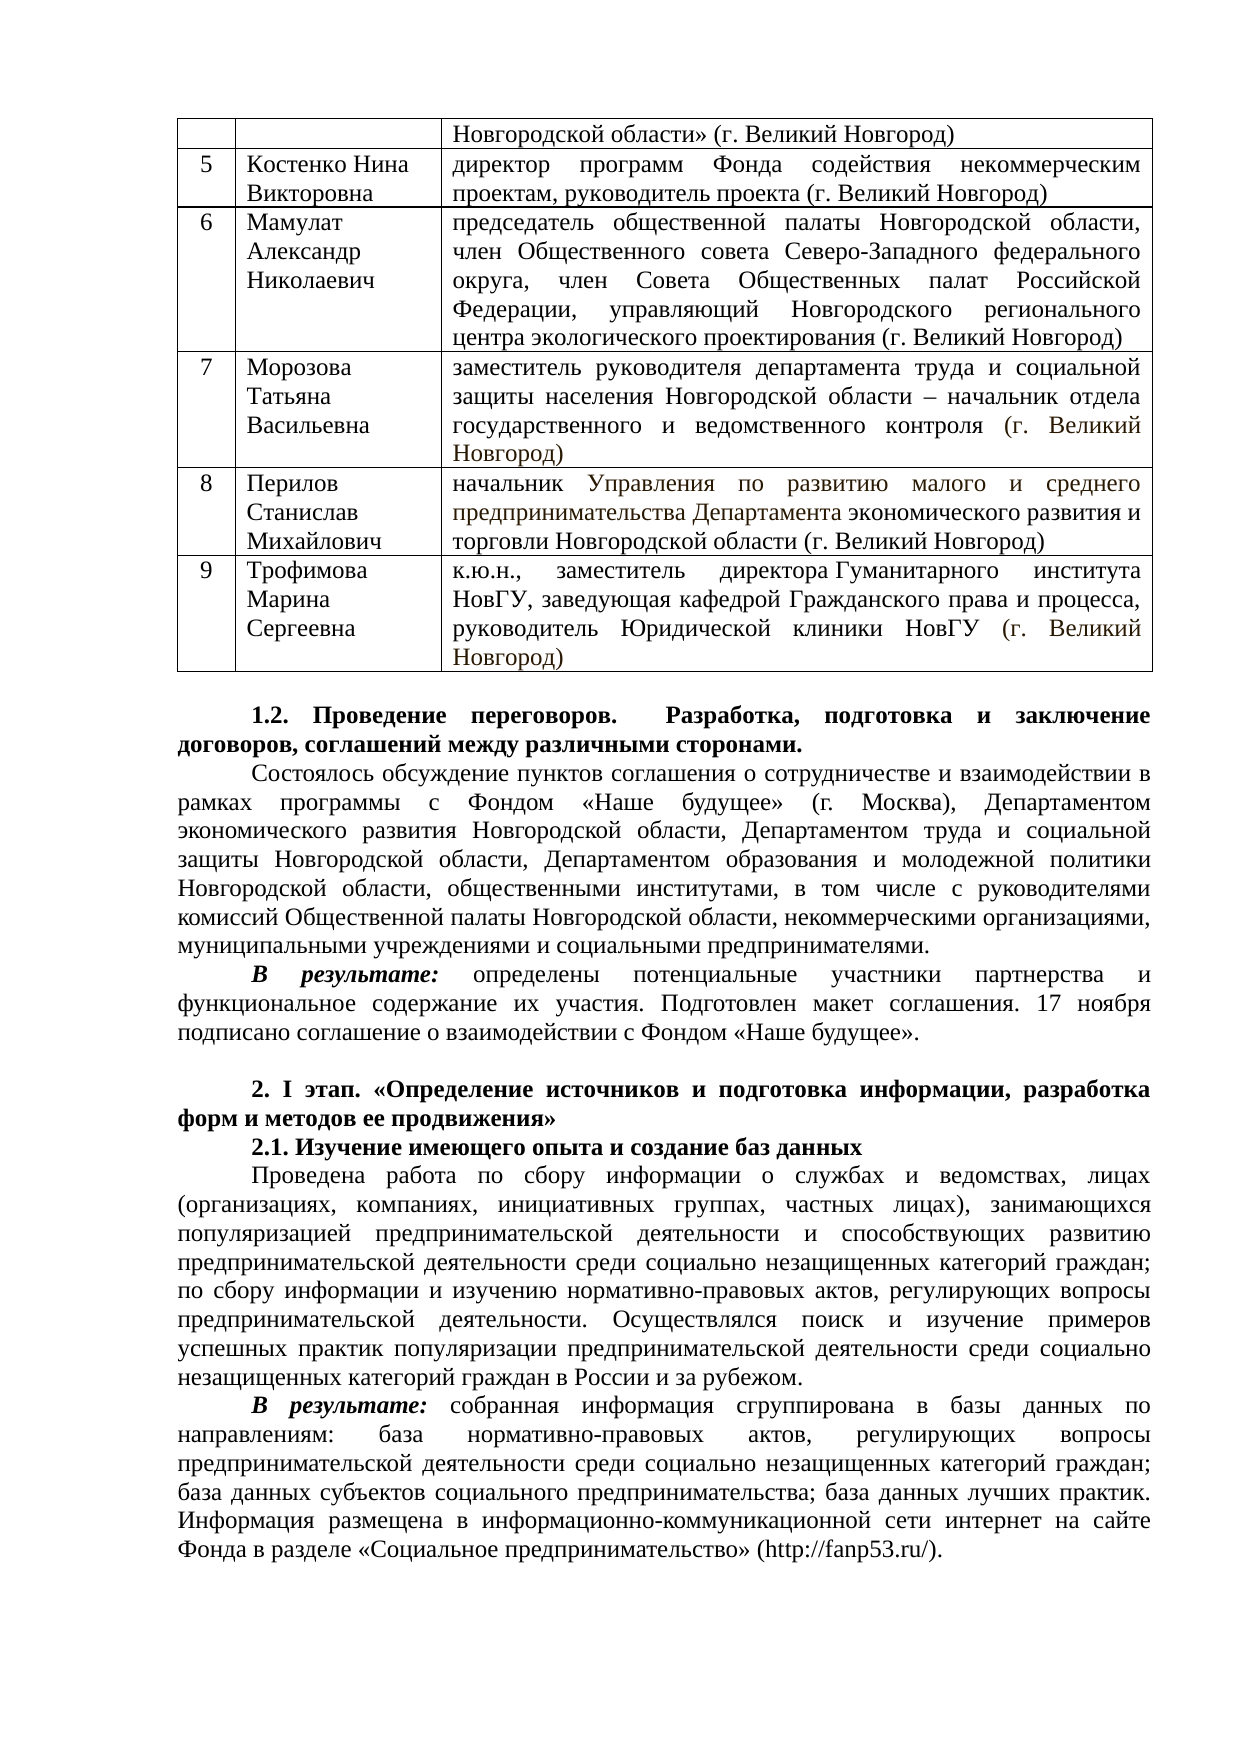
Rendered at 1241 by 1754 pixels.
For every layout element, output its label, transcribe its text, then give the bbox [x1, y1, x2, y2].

table_cell 6 [178, 208, 235, 351]
text 2. I этап. «Определение источников и подготовка информации, разработка форм и методов ее продвижения» [177, 1074, 1152, 1132]
text В результате: собранная информация сгруппирована в базы данных по направлениям: база нормативно-правовых актов, регулирующих вопросы предпринимательской деятельности среди социально незащищенных категорий граждан; база данных субъектов социального предпринимательства; база данных лучших практик. Информация размещена в информационно-коммуникационной сети интернет на сайте Фонда в разделе «Социальное предпринимательство» (http://fanp53.ru/). [177, 1390, 1152, 1563]
text Состоялось обсуждение пунктов соглашения о сотрудничестве и взаимодействии в рамках программы с Фондом «Наше будущее» (г. Москва), Департаментом экономического развития Новгородской области, Департаментом труда и социальной защиты Новгородской области, Департаментом образования и молодежной политики Новгородской области, общественными институтами, в том числе с руководителями комиссий Общественной палаты Новгородской области, некоммерческими организациями, муниципальными учреждениями и социальными предпринимателями. [177, 758, 1152, 959]
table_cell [236, 119, 441, 148]
table_cell начальник Управления по развитию малого и среднего предпринимательства Департамента экономического развития и торговли Новгородской области (г. Великий Новгород) [442, 468, 1152, 554]
table_cell Мамулат Александр Николаевич [236, 208, 441, 351]
table_cell 7 [178, 352, 235, 467]
table_cell 4 [178, 119, 235, 148]
table_cell 9 [178, 556, 235, 671]
list 1.2. Проведение переговоров. Разработка, подготовка и заключение договоров, соглашений между различными сторонами. [177, 700, 1152, 758]
table_cell Костенко Нина Викторовна [236, 149, 441, 206]
table_cell Трофимова Марина Сергеевна [236, 556, 441, 671]
text 2.1. Изучение имеющего опыта и создание баз данных [177, 1132, 1152, 1160]
table_cell 8 [178, 468, 235, 554]
text В результате: определены потенциальные участники партнерства и функциональное содержание их участия. Подготовлен макет соглашения. 17 ноября подписано соглашение о взаимодействии с Фондом «Наше будущее». [177, 959, 1152, 1045]
table_cell к.ю.н., заместитель директора Гуманитарного института НовГУ, заведующая кафедрой Гражданского права и процесса, руководитель Юридической клиники НовГУ (г. Великий Новгород) [442, 556, 1152, 671]
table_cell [442, 119, 1152, 148]
text Проведена работа по сбору информации о службах и ведомствах, лицах (организациях, компаниях, инициативных группах, частных лицах), занимающихся популяризацией предпринимательской деятельности и способствующих развитию предпринимательской деятельности среди социально незащищенных категорий граждан; по сбору информации и изучению нормативно-правовых актов, регулирующих вопросы предпринимательской деятельности. Осуществлялся поиск и изучение примеров успешных практик популяризации предпринимательской деятельности среди социально незащищенных категорий граждан в России и за рубежом. [177, 1160, 1152, 1390]
table_cell заместитель руководителя департамента труда и социальной защиты населения Новгородской области – начальник отдела государственного и ведомственного контроля (г. Великий Новгород) [442, 352, 1152, 467]
table_cell председатель общественной палаты Новгородской области, член Общественного совета Северо-Западного федерального округа, член Совета Общественных палат Российской Федерации, управляющий Новгородского регионального центра экологического проектирования (г. Великий Новгород) [442, 208, 1152, 351]
table_cell Морозова Татьяна Васильевна [236, 352, 441, 467]
table_cell Перилов Станислав Михайлович [236, 468, 441, 554]
table_cell директор программ Фонда содействия некоммерческим проектам, руководитель проекта (г. Великий Новгород) [442, 149, 1152, 206]
table_cell 5 [178, 149, 235, 206]
